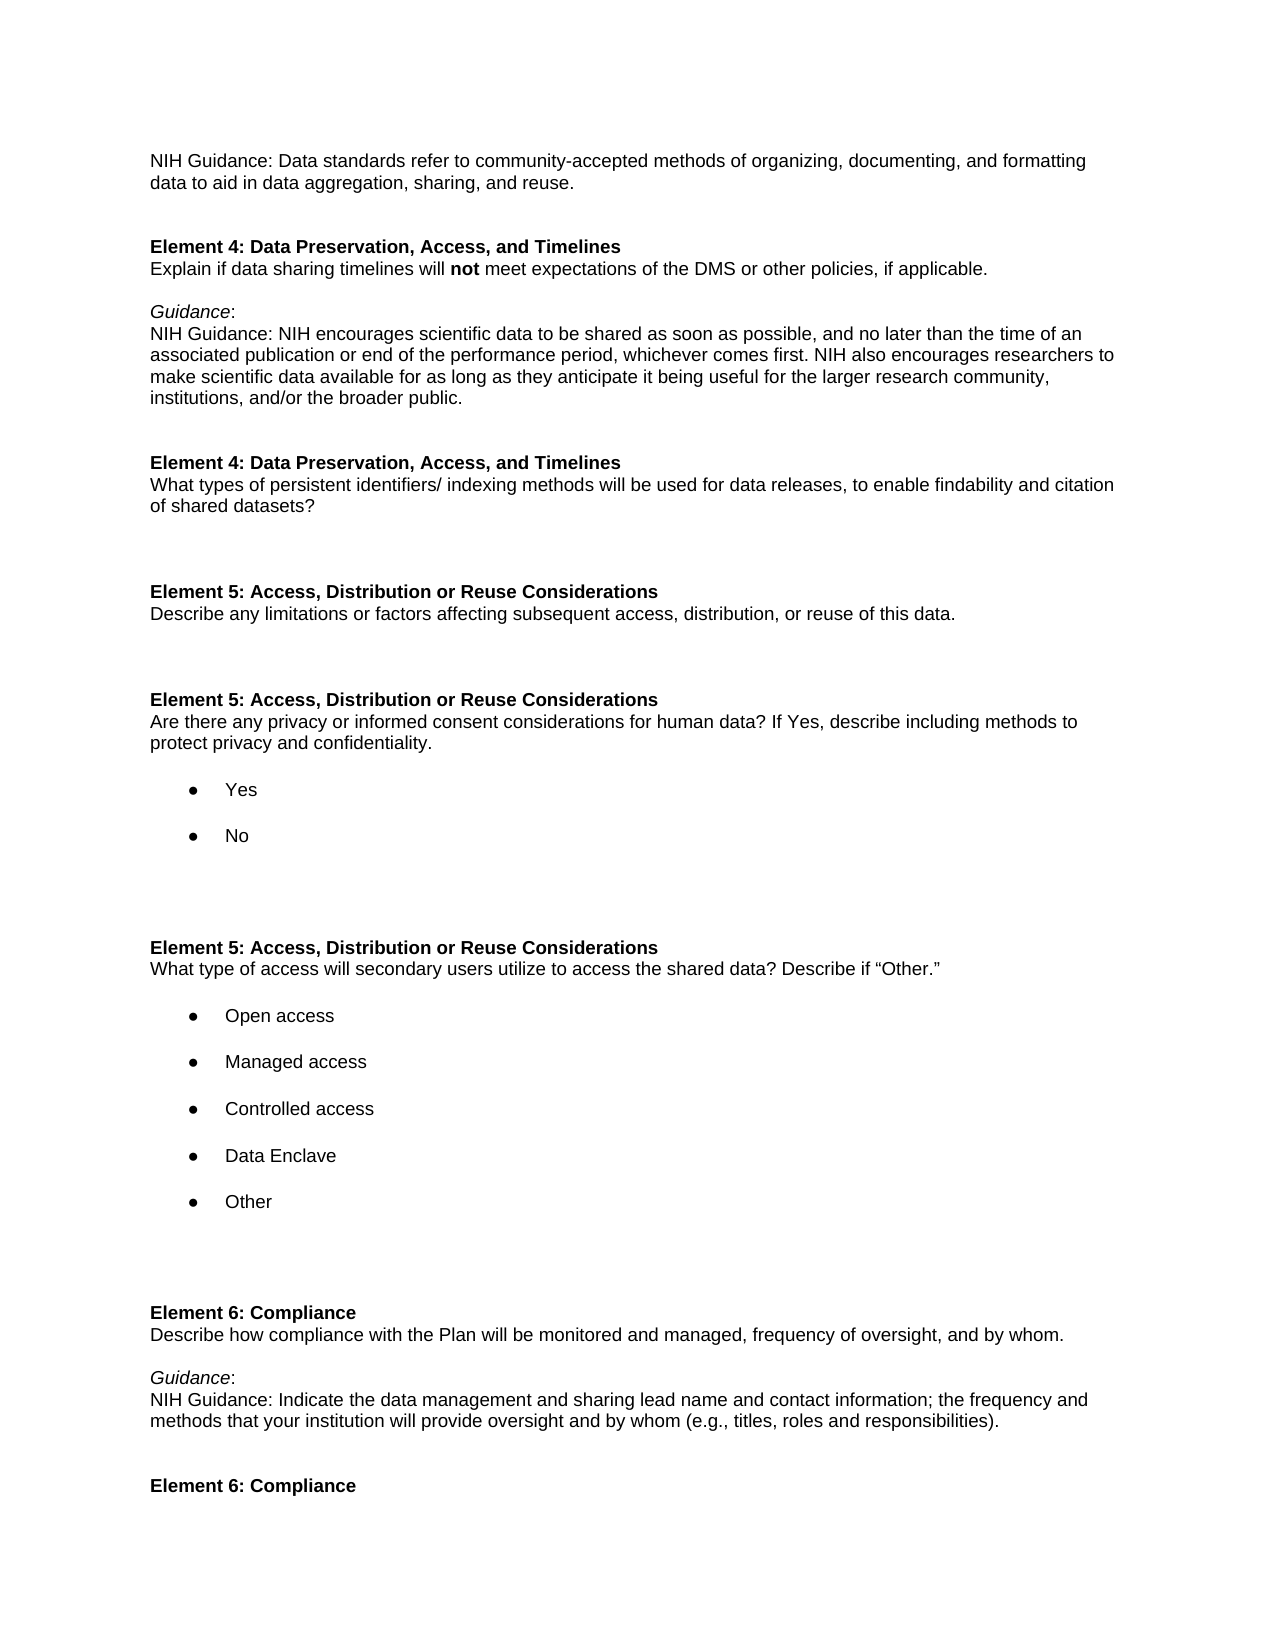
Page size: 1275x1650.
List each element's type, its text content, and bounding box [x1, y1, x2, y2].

text Explain if data sharing timelines will not meet expectations of the DMS or other policies, if applicable. [150, 258, 1125, 279]
text What type of access will secondary users utilize to access the shared data? Describe if “Other.” [150, 958, 1125, 980]
text NIH Guidance: Data standards refer to community-accepted methods of organizing, documenting, and formatting data to aid in data aggregation, sharing, and reuse. [150, 150, 1125, 193]
text Are there any privacy or informed consent considerations for human data? If Yes, describe including methods to protect privacy and confidentiality. [150, 711, 1125, 754]
text Element 6: Compliance [150, 1302, 1125, 1324]
list Managed access [187, 1051, 1125, 1073]
text Guidance: [150, 301, 1125, 322]
text Describe how compliance with the Plan will be monitored and managed, frequency of oversight, and by whom. [150, 1324, 1125, 1345]
list No [187, 825, 1125, 847]
text Element 4: Data Preservation, Access, and Timelines [150, 452, 1125, 473]
text Element 5: Access, Distribution or Reuse Considerations [150, 937, 1125, 958]
text NIH Guidance: Indicate the data management and sharing lead name and contact information; the frequency and methods that your institution will provide oversight and by whom (e.g., titles, roles and responsibilities). [150, 1388, 1125, 1432]
list Open access [187, 1005, 1125, 1026]
text Describe any limitations or factors affecting subsequent access, distribution, or reuse of this data. [150, 603, 1125, 624]
list Data Enclave [187, 1144, 1125, 1166]
list Yes [187, 779, 1125, 800]
list Controlled access [187, 1098, 1125, 1119]
text Element 5: Access, Distribution or Reuse Considerations [150, 689, 1125, 711]
text Guidance: [150, 1367, 1125, 1388]
list Other [187, 1191, 1125, 1212]
text NIH Guidance: NIH encourages scientific data to be shared as soon as possible, and no later than the time of an associated publication or end of the performance period, whichever comes first. NIH also encourages researchers to make scientific data available for as long as they anticipate it being useful for the larger research community, institutions, and/or the broader public. [150, 322, 1125, 409]
text Element 6: Compliance [150, 1475, 1125, 1496]
text Element 4: Data Preservation, Access, and Timelines [150, 236, 1125, 258]
text Element 5: Access, Distribution or Reuse Considerations [150, 581, 1125, 603]
text What types of persistent identifiers/ indexing methods will be used for data releases, to enable findability and citation of shared datasets? [150, 473, 1125, 517]
